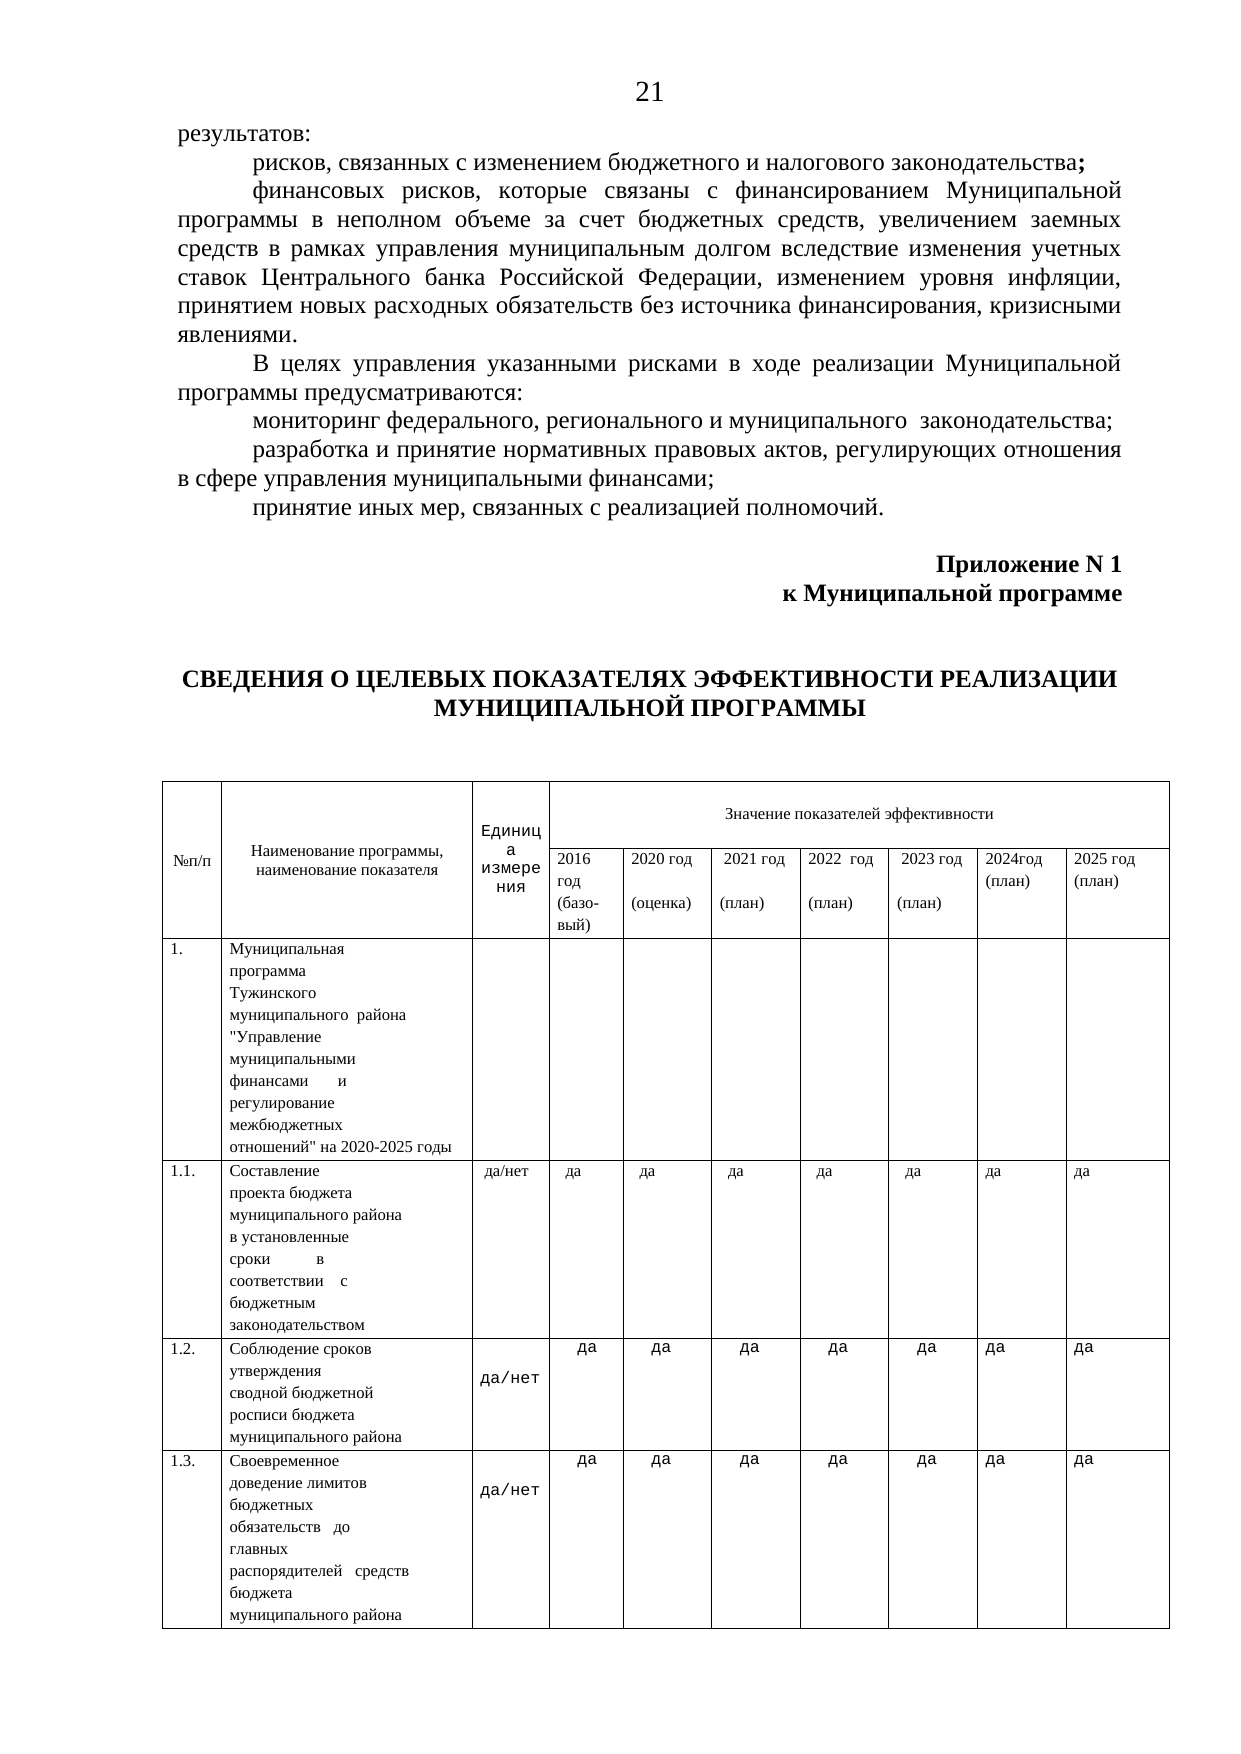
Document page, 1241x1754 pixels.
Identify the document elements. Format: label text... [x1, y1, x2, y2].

text разработка и принятие нормативных правовых актов, регулирующих отношения в сфере управления муниципальными финансами; [177, 434, 1122, 492]
table_cell да [712, 1339, 800, 1449]
table_cell Составление проекта бюджета муниципального района в установленные сроки в соответствии с бюджетным законодательством [222, 1161, 472, 1338]
table_cell да [712, 1161, 800, 1338]
table_header Единица измерения [473, 782, 549, 938]
table_cell [889, 939, 977, 1160]
table_cell [801, 939, 888, 1160]
table_cell да [978, 1161, 1066, 1338]
table_cell да [889, 1161, 977, 1338]
table_cell [550, 939, 623, 1160]
table_cell да [624, 1339, 711, 1449]
text принятие иных мер, связанных с реализацией полномочий. [177, 492, 1122, 521]
table_cell 1. [163, 939, 221, 1160]
table_cell 1.2. [163, 1339, 221, 1449]
table_cell 2021 год (план) [712, 849, 800, 938]
table_cell [624, 939, 711, 1160]
text Приложение N 1 [177, 549, 1122, 578]
table_cell да/нет [473, 1451, 549, 1627]
table_cell да [624, 1451, 711, 1627]
table_cell [712, 939, 800, 1160]
text рисков, связанных с изменением бюджетного и налогового законодательства; [177, 147, 1122, 176]
table_cell 2016 год (базо- вый) [550, 849, 623, 938]
text В целях управления указанными рисками в ходе реализации Муниципальной программы предусматриваются: [177, 348, 1122, 406]
table_cell да [978, 1339, 1066, 1449]
table_cell да [801, 1339, 888, 1449]
text МУНИЦИПАЛЬНОЙ ПРОГРАММЫ [177, 693, 1122, 722]
table_cell Муниципальная программа Тужинского муниципального района "Управление муниципальными финансами и регулирование межбюджетных отношений" на 2020-2025 годы [222, 939, 472, 1160]
table_header Значение показателей эффективности [550, 782, 1169, 848]
table_cell [1067, 939, 1169, 1160]
table_cell да [889, 1451, 977, 1627]
text к Муниципальной программе [177, 578, 1122, 607]
table_cell 2023 год (план) [889, 849, 977, 938]
table_cell да [801, 1451, 888, 1627]
table_cell да [550, 1451, 623, 1627]
table_cell 1.1. [163, 1161, 221, 1338]
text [177, 118, 1122, 147]
table_cell 2024год (план) [978, 849, 1066, 938]
table_cell да/нет [473, 1339, 549, 1449]
table_cell да [978, 1451, 1066, 1627]
table_cell да [889, 1339, 977, 1449]
table_cell 2020 год (оценка) [624, 849, 711, 938]
table_cell да [550, 1161, 623, 1338]
text мониторинг федерального, регионального и муниципального законодательства; [177, 406, 1122, 434]
table_cell 2022 год (план) [801, 849, 888, 938]
table_cell 2025 год (план) [1067, 849, 1169, 938]
table_cell да [624, 1161, 711, 1338]
table_header Наименование программы, наименование показателя [222, 782, 472, 938]
table_cell да [1067, 1339, 1169, 1449]
table_cell да [801, 1161, 888, 1338]
table_header №п/п [163, 782, 221, 938]
table_cell да [1067, 1161, 1169, 1338]
table_cell Соблюдение сроков утверждения сводной бюджетной росписи бюджета муниципального района [222, 1339, 472, 1449]
table_cell [978, 939, 1066, 1160]
table_cell да/нет [473, 1161, 549, 1338]
table_cell Своевременное доведение лимитов бюджетных обязательств до главных распорядителей средств бюджета муниципального района [222, 1451, 472, 1627]
table_cell да [712, 1451, 800, 1627]
table_cell да [1067, 1451, 1169, 1627]
text финансовых рисков, которые связаны с финансированием Муниципальной программы в неполном объеме за счет бюджетных средств, увеличением заемных средств в рамках управления муниципальным долгом вследствие изменения учетных ставок Центрального банка Российской Федерации, изменением уровня инфляции, принятием новых расходных обязательств без источника финансирования, кризисными явлениями. [177, 176, 1122, 348]
table_cell 1.3. [163, 1451, 221, 1627]
table_cell [473, 939, 549, 1160]
table_cell да [550, 1339, 623, 1449]
text СВЕДЕНИЯ О ЦЕЛЕВЫХ ПОКАЗАТЕЛЯХ ЭФФЕКТИВНОСТИ РЕАЛИЗАЦИИ [177, 664, 1122, 693]
